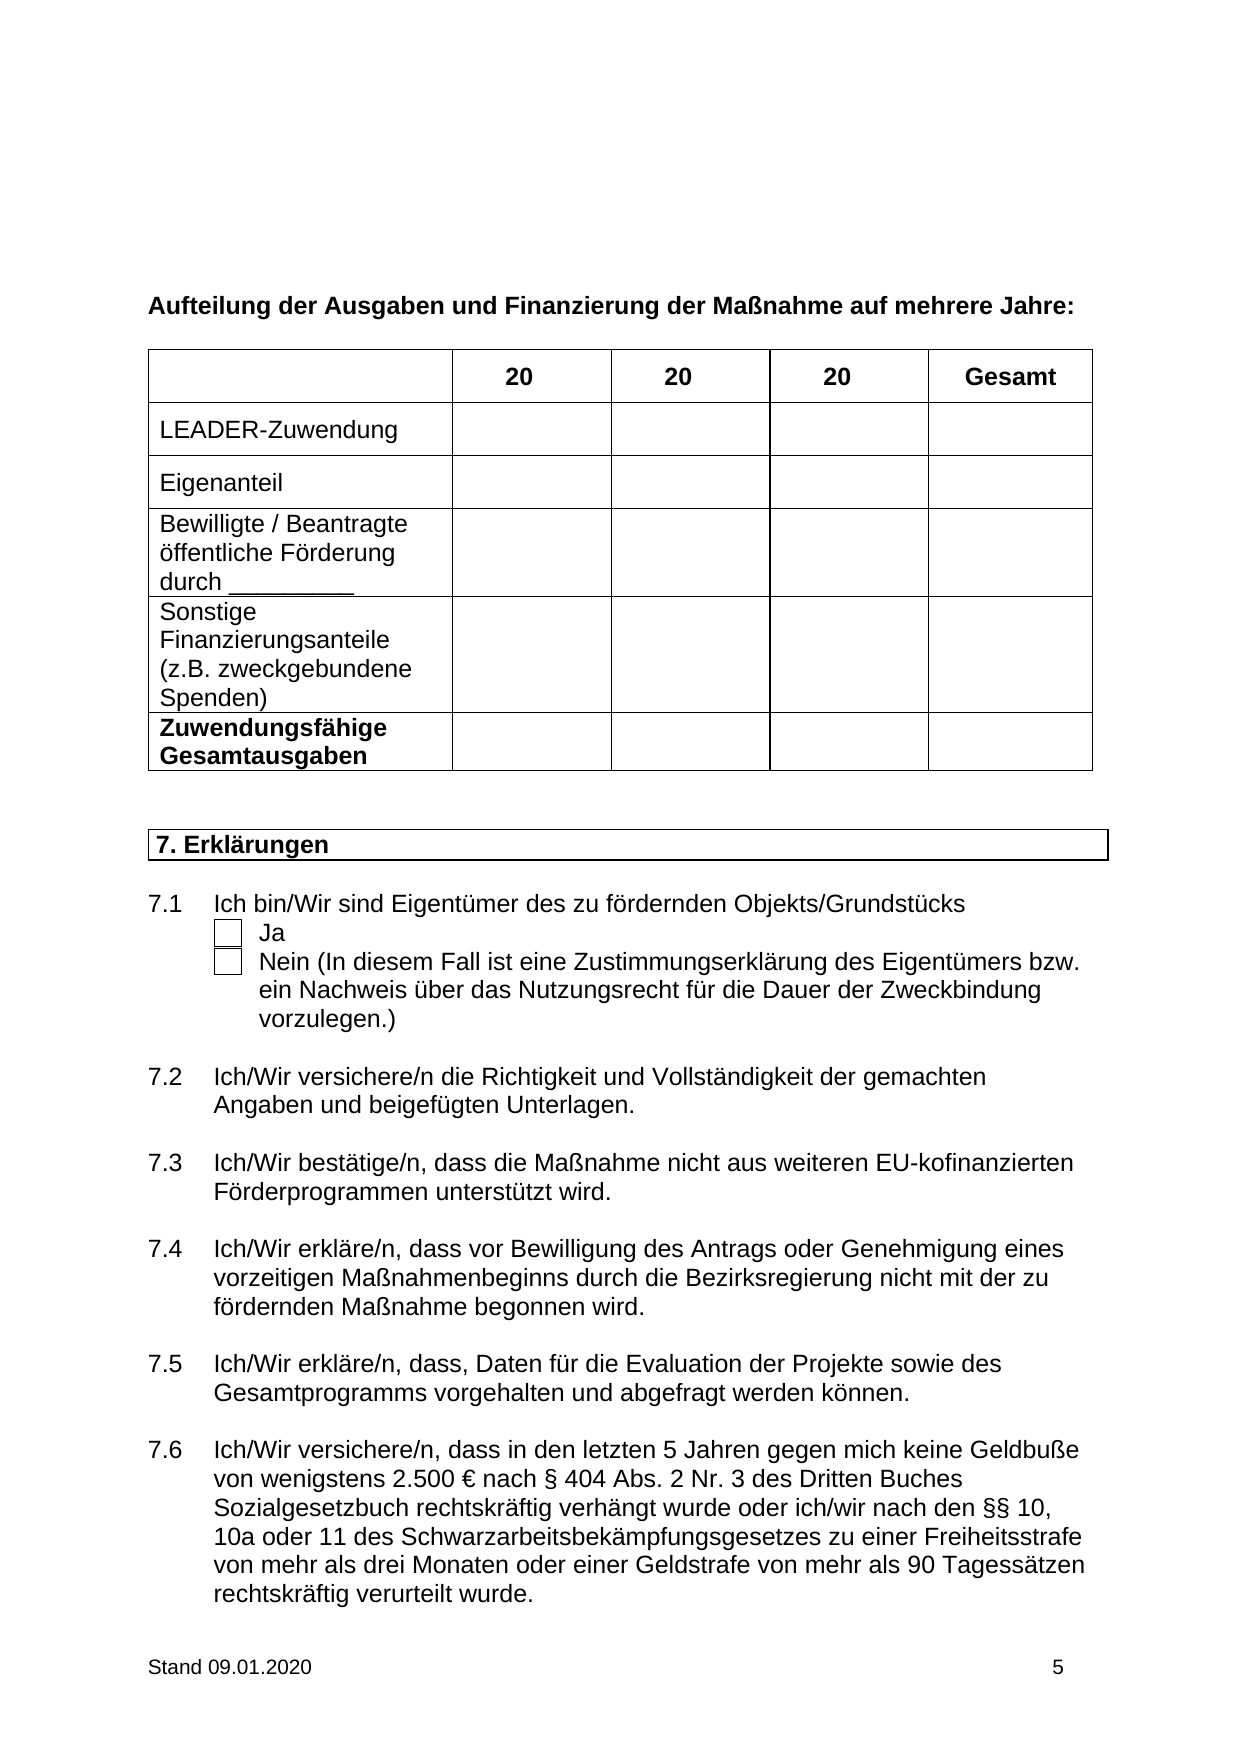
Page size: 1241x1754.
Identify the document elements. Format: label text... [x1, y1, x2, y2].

table_cell [453, 403, 611, 455]
text Aufteilung der Ausgaben und Finanzierung der Maßnahme auf mehrere Jahre: [148, 291, 1093, 320]
table_cell [929, 456, 1092, 508]
table_header Gesamt [929, 350, 1092, 402]
text 7.5 Ich/Wir erkläre/n, dass, Daten für die Evaluation der Projekte sowie des Gesamtprogramms vorgehalten und abgefragt werden können. [148, 1349, 1093, 1407]
table_cell Sonstige Finanzierungsanteile (z.B. zweckgebundene Spenden) [149, 597, 452, 712]
table_cell [453, 509, 611, 596]
table_header 20 [771, 350, 928, 402]
table_cell [929, 509, 1092, 596]
table_cell [771, 403, 928, 455]
table_cell [771, 456, 928, 508]
text 7.2 Ich/Wir versichere/n die Richtigkeit und Vollständigkeit der gemachten Angaben und beigefügten Unterlagen. [148, 1062, 1093, 1119]
table_cell [612, 456, 769, 508]
table_cell Eigenanteil [149, 456, 452, 508]
text Nein (In diesem Fall ist eine Zustimmungserklärung des Eigentümers bzw. ein Nachweis über das Nutzungsrecht für die Dauer der Zweckbindung vorzulegen.) [213, 947, 1093, 1033]
table_cell [612, 403, 769, 455]
text 7.4 Ich/Wir erkläre/n, dass vor Bewilligung des Antrags oder Genehmigung eines vorzeitigen Maßnahmenbeginns durch die Bezirksregierung nicht mit der zu fördernden Maßnahme begonnen wird. [148, 1234, 1093, 1321]
table_cell [929, 713, 1092, 770]
table_cell [771, 597, 928, 712]
text Ja [213, 918, 1093, 947]
table_cell [929, 403, 1092, 455]
table_cell Zuwendungsfähige Gesamtausgaben [149, 713, 452, 770]
table_cell [612, 713, 769, 770]
table_cell Bewilligte / Beantragte öffentliche Förderung durch _________ [149, 509, 452, 596]
table_cell [612, 509, 769, 596]
table_cell [771, 713, 928, 770]
text 7.3 Ich/Wir bestätige/n, dass die Maßnahme nicht aus weiteren EU-kofinanzierten Förderprogrammen unterstützt wird. [148, 1148, 1093, 1206]
text 7.6 Ich/Wir versichere/n, dass in den letzten 5 Jahren gegen mich keine Geldbuße von wenigstens 2.500 € nach § 404 Abs. 2 Nr. 3 des Dritten Buches Sozialgesetzbuch rechtskräftig verhängt wurde oder ich/wir nach den §§ 10, 10a oder 11 des Schwarzarbeitsbekämpfungsgesetzes zu einer Freiheitsstrafe von mehr als drei Monaten oder einer Geldstrafe von mehr als 90 Tagessätzen rechtskräftig verurteilt wurde. [148, 1436, 1093, 1608]
table_cell [612, 597, 769, 712]
table_cell LEADER-Zuwendung [149, 403, 452, 455]
table_header 20 [453, 350, 611, 402]
table_header [149, 350, 452, 402]
table_header 7. Erklärungen [149, 830, 1107, 859]
table_cell [929, 597, 1092, 712]
table_cell [453, 713, 611, 770]
table_cell [453, 597, 611, 712]
table_header 20 [612, 350, 769, 402]
table_cell [771, 509, 928, 596]
table_cell [453, 456, 611, 508]
text 7.1 Ich bin/Wir sind Eigentümer des zu fördernden Objekts/Grundstücks [148, 889, 1093, 918]
